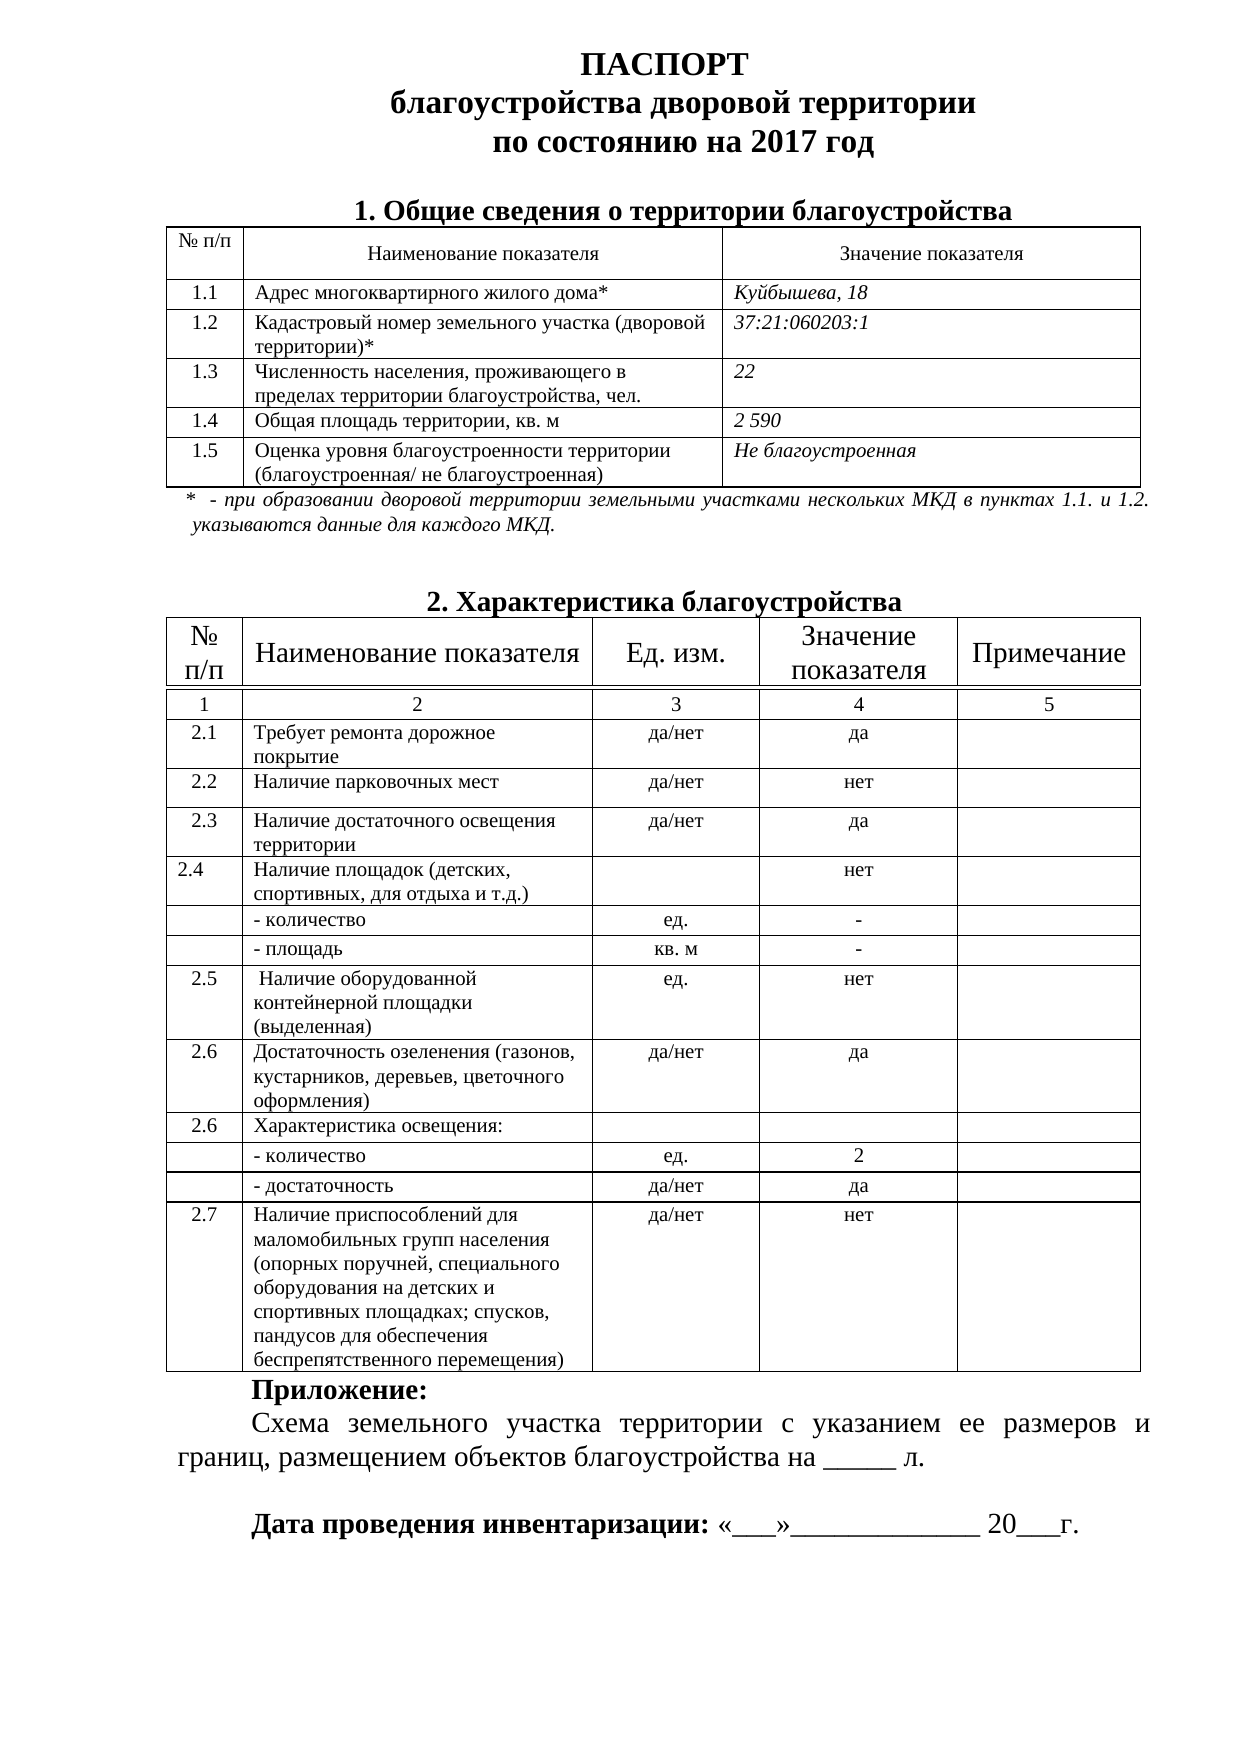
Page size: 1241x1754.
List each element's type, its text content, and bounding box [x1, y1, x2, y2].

text по состоянию на 2017 год [215, 121, 1152, 159]
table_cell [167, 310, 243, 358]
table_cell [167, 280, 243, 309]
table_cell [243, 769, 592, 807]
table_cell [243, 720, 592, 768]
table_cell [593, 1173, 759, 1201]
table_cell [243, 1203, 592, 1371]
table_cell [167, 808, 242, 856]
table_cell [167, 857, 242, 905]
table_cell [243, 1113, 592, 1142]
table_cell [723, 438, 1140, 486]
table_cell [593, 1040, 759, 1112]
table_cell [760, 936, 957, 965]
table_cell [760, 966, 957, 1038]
text 1. Общие сведения о территории благоустройства [215, 193, 1152, 226]
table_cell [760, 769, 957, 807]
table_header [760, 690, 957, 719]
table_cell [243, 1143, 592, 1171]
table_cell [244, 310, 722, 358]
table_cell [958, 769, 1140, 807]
text 2. Характеристика благоустройства [177, 584, 1152, 617]
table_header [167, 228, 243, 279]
text Дата проведения инвентаризации: «___»_____________ 20___г. [177, 1506, 1152, 1539]
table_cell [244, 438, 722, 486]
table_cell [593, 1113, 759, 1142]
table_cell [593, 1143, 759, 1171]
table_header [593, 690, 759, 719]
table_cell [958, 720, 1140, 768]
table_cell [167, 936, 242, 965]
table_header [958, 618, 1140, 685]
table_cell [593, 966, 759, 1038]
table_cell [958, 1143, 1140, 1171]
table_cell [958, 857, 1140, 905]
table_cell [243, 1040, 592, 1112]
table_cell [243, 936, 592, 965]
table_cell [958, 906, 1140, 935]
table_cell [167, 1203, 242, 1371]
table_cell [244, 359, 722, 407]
text благоустройства дворовой территории [215, 83, 1152, 121]
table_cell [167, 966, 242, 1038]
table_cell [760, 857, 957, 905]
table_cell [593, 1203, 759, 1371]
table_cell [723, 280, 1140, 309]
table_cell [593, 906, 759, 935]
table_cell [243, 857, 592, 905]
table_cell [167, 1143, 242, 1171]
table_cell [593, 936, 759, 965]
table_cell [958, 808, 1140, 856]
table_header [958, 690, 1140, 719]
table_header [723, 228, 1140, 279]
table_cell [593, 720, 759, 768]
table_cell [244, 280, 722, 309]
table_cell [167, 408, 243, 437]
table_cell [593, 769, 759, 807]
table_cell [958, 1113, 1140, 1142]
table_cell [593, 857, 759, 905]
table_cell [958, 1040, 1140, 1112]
text Схема земельного участка территории с указанием ее размеров и границ, размещением объектов благоустройства на _____ л. [177, 1405, 1152, 1472]
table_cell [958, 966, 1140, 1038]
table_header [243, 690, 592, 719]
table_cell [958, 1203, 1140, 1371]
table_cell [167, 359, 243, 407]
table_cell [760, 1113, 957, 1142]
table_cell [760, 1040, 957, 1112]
text Приложение: [177, 1372, 1152, 1405]
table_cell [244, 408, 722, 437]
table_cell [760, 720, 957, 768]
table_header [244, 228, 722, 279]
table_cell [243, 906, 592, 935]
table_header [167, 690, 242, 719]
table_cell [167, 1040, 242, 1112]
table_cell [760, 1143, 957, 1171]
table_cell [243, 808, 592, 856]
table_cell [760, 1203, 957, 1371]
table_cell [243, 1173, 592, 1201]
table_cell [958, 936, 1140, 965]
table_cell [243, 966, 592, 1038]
text * - при образовании дворовой территории земельными участками нескольких МКД в пунктах 1.1. и 1.2. указываются данные для каждого МКД. [177, 487, 1152, 536]
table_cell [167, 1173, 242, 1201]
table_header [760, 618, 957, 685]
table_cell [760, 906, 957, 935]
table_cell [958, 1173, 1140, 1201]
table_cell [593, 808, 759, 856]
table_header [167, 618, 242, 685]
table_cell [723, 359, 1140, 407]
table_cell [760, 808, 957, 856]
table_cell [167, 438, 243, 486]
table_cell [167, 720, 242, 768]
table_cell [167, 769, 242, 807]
text ПАСПОРТ [177, 44, 1152, 83]
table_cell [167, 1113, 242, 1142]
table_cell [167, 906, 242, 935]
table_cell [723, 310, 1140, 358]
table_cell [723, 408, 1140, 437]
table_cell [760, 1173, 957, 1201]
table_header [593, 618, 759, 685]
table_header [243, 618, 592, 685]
